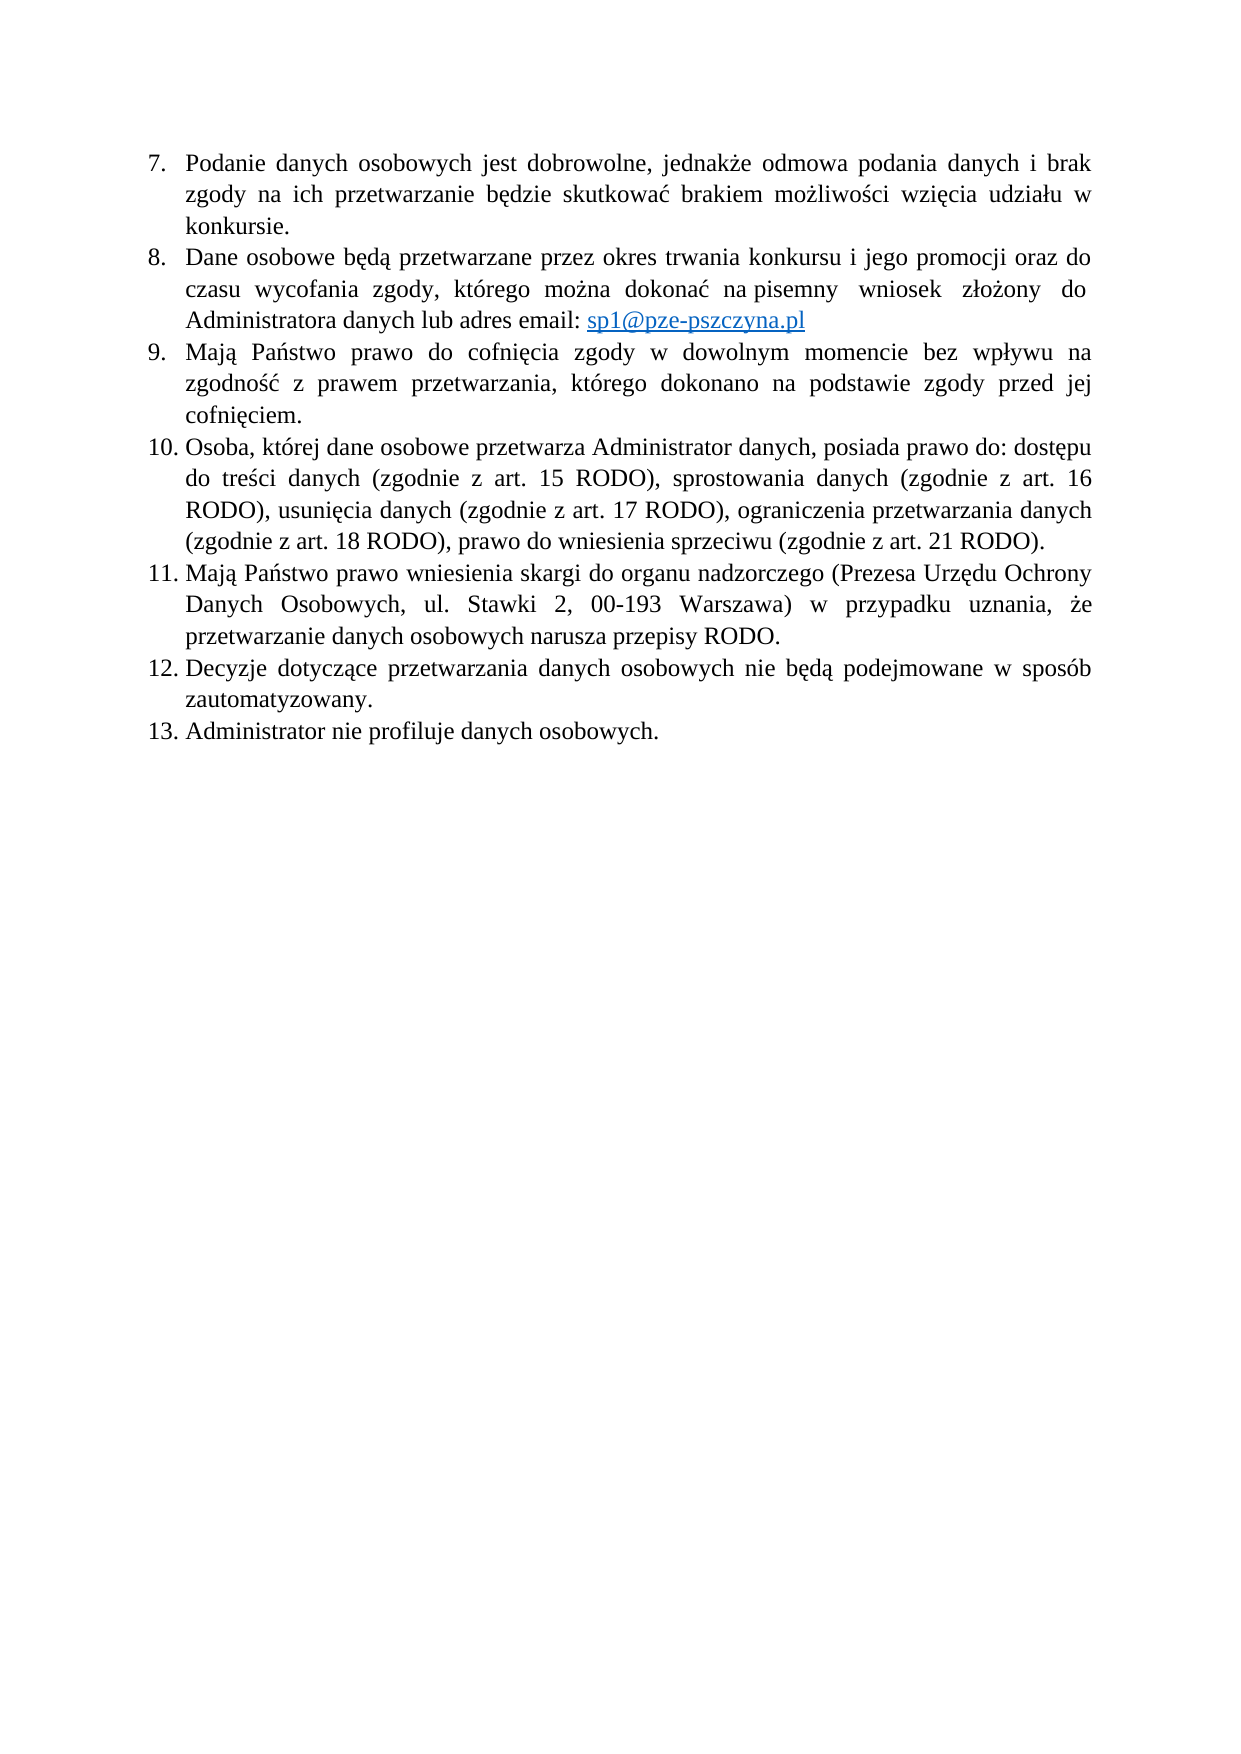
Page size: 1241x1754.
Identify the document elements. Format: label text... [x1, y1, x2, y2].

list Osoba, której dane osobowe przetwarza Administrator danych, posiada prawo do: dostępu do treści danych (zgodnie z art. 15 RODO), sprostowania danych (zgodnie z art. 16 RODO), usunięcia danych (zgodnie z art. 17 RODO), ograniczenia przetwarzania danych (zgodnie z art. 18 RODO), prawo do wniesienia sprzeciwu (zgodnie z art. 21 RODO). [148, 432, 1093, 555]
list Mają Państwo prawo wniesienia skargi do organu nadzorczego (Prezesa Urzędu Ochrony Danych Osobowych, ul. Stawki 2, 00-193 Warszawa) w przypadku uznania, że przetwarzanie danych osobowych narusza przepisy RODO. [148, 558, 1093, 650]
list Administrator nie profiluje danych osobowych. [148, 716, 1093, 744]
list Dane osobowe będą przetwarzane przez okres trwania konkursu i jego promocji oraz do czasu wycofania zgody, którego można dokonać na pisemny wniosek złożony do Administratora danych lub adres email: sp1@pze-pszczyna.pl [148, 242, 1093, 334]
list Decyzje dotyczące przetwarzania danych osobowych nie będą podejmowane w sposób zautomatyzowany. [148, 653, 1093, 713]
list Podanie danych osobowych jest dobrowolne, jednakże odmowa podania danych i brak zgody na ich przetwarzanie będzie skutkować brakiem możliwości wzięcia udziału w konkursie. [148, 148, 1093, 239]
list Mają Państwo prawo do cofnięcia zgody w dowolnym momencie bez wpływu na zgodność z prawem przetwarzania, którego dokonano na podstawie zgody przed jej cofnięciem. [148, 337, 1093, 429]
